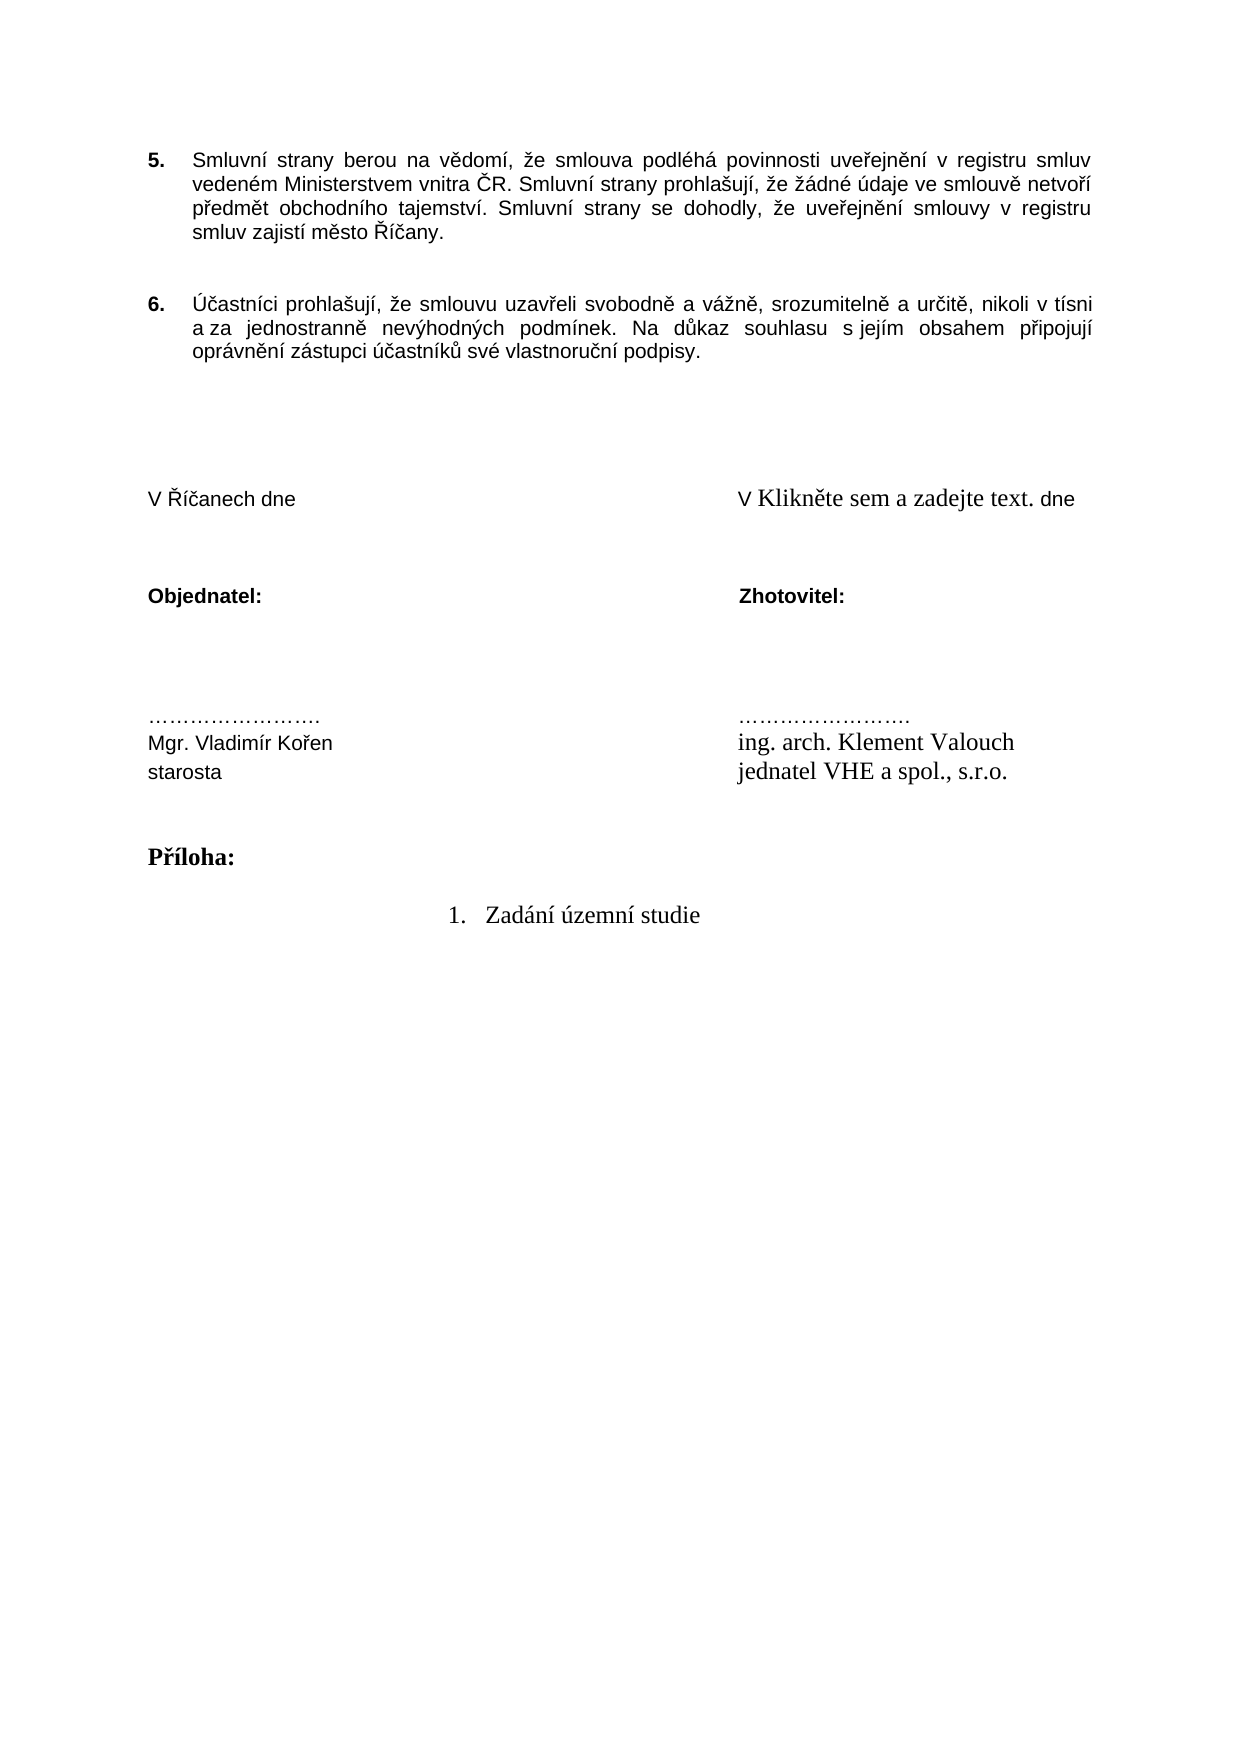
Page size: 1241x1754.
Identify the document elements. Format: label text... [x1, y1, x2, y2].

text starosta [148, 756, 1093, 785]
text Objednatel: Zhotovitel: [148, 584, 1093, 608]
list Zadání územní studie [448, 900, 1093, 929]
text Příloha: [148, 842, 1093, 871]
list Účastníci prohlašují, že smlouvu uzavřeli svobodně a vážně, srozumitelně a určitě, nikoli v tísni a za jednostranně nevýhodných podmínek. Na důkaz souhlasu s jejím obsahem připojují oprávnění zástupci účastníků své vlastnoruční podpisy. [148, 291, 1093, 363]
text ……………………. ……………………. [148, 703, 1093, 727]
list Smluvní strany berou na vědomí, že smlouva podléhá povinnosti uveřejnění v registru smluv vedeném Ministerstvem vnitra ČR. Smluvní strany prohlašují, že žádné údaje ve smlouvě netvoří předmět obchodního tajemství. Smluvní strany se dohodly, že uveřejnění smlouvy v registru smluv zajistí město Říčany. [148, 148, 1093, 243]
text V Říčanech dne V dne [148, 483, 1093, 512]
text Mgr. Vladimír Kořen [148, 727, 1093, 756]
